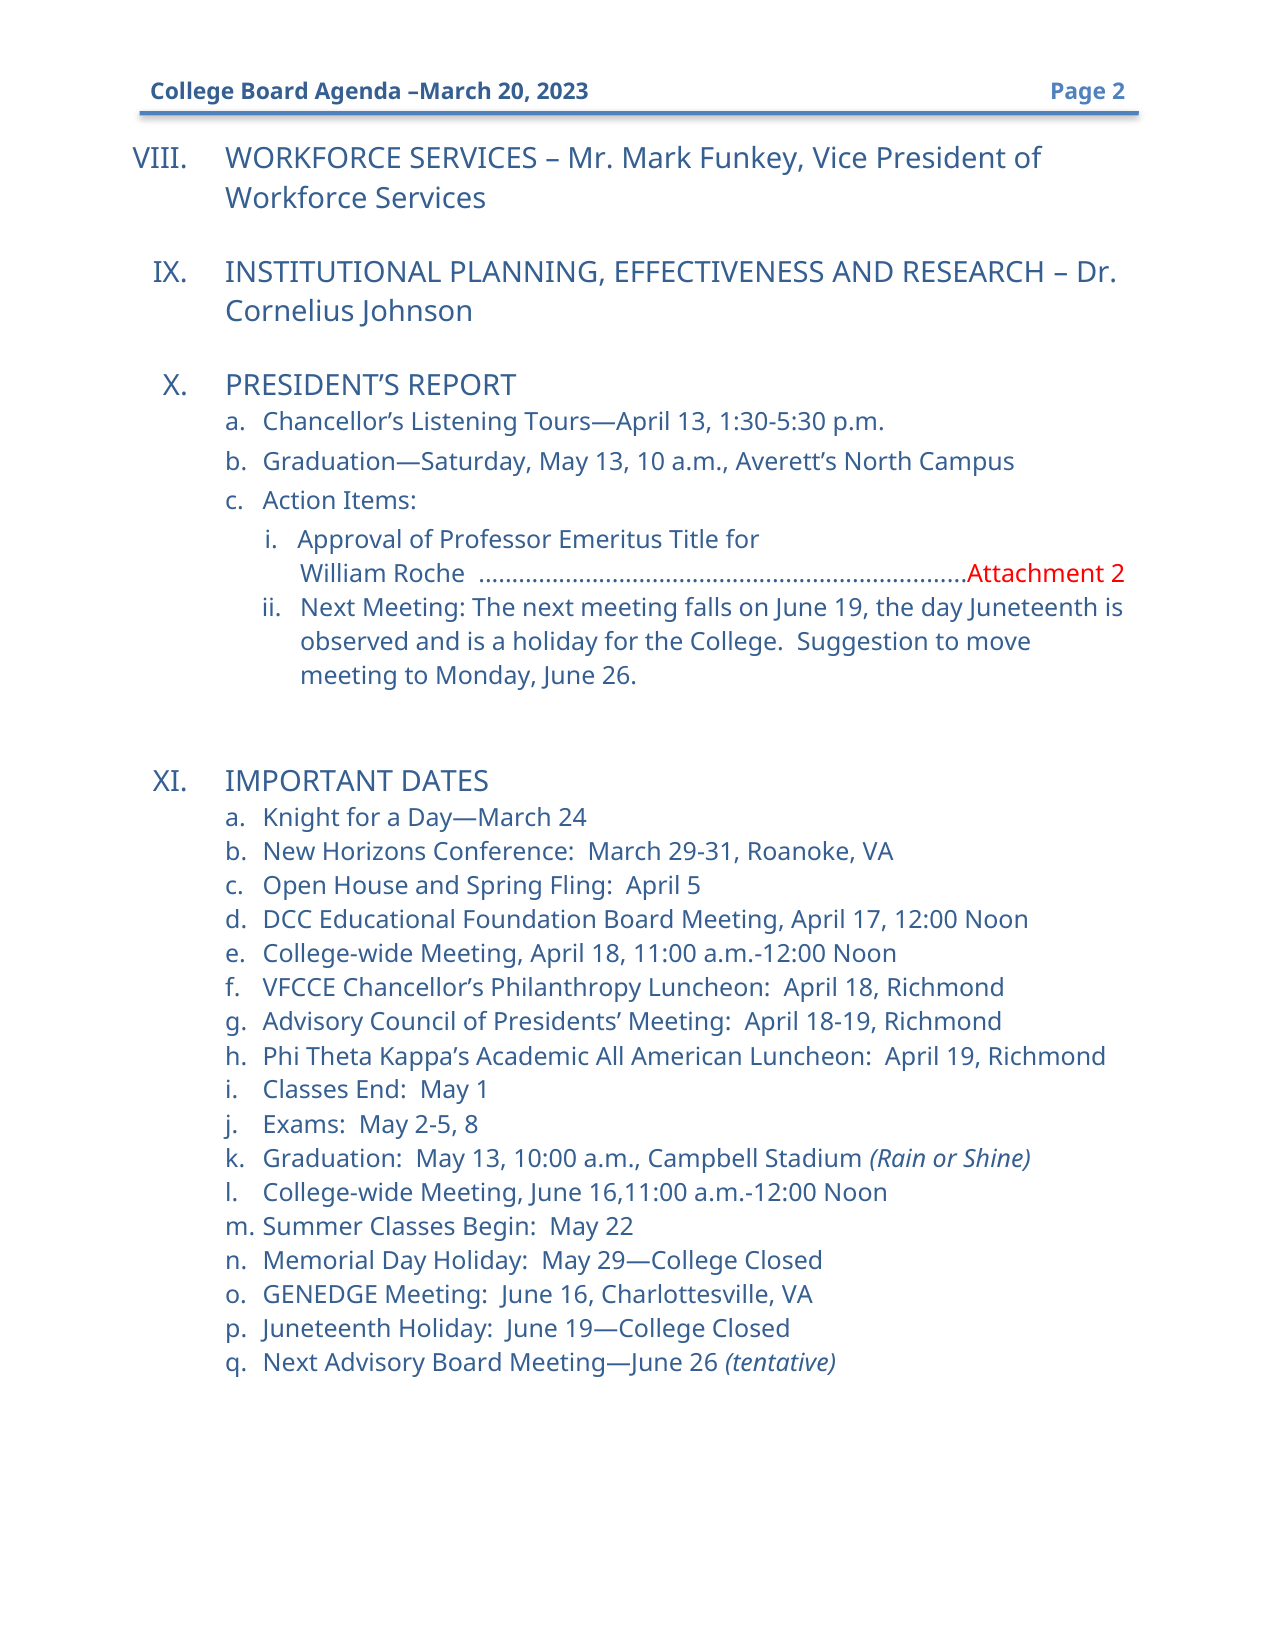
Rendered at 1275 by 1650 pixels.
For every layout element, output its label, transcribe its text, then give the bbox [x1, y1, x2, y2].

list GENEDGE Meeting: June 16, Charlottesville, VA [225, 1277, 1125, 1311]
list Action Items: [225, 482, 1125, 516]
list Phi Theta Kappa’s Academic All American Luncheon: April 19, Richmond [225, 1038, 1125, 1072]
list College-wide Meeting, April 18, 11:00 a.m.-12:00 Noon [225, 936, 1125, 970]
list Summer Classes Begin: May 22 [225, 1208, 1125, 1242]
text William Roche Attachment 2 [300, 556, 1125, 590]
list VFCCE Chancellor’s Philanthropy Luncheon: April 18, Richmond [225, 970, 1125, 1004]
list Memorial Day Holiday: May 29—College Closed [225, 1242, 1125, 1277]
list Approval of Professor Emeritus Title for [277, 522, 1125, 556]
list Graduation—Saturday, May 13, 10 a.m., Averett’s North Campus [225, 443, 1125, 477]
list New Horizons Conference: March 29-31, Roanoke, VA [225, 834, 1125, 868]
list Next Meeting: The next meeting falls on June 19, the day Juneteenth is observed and is a holiday for the College. Suggestion to move meeting to Monday, June 26. [281, 590, 1125, 692]
list College-wide Meeting, June 16,11:00 a.m.-12:00 Noon [225, 1174, 1125, 1208]
list DCC Educational Foundation Board Meeting, April 17, 12:00 Noon [225, 902, 1125, 936]
list Next Advisory Board Meeting—June 26 (tentative) [225, 1345, 1125, 1379]
list Institutional Planning, Effectiveness and Research – Dr. Cornelius Johnson [187, 251, 1125, 330]
list PRESIDENT’S REPORT [187, 364, 1125, 404]
list Exams: May 2-5, 8 [225, 1106, 1125, 1140]
list Knight for a Day—March 24 [225, 800, 1125, 834]
list Classes End: May 1 [225, 1072, 1125, 1106]
list IMPORTANT DATES [187, 760, 1125, 800]
list Advisory Council of Presidents’ Meeting: April 18-19, Richmond [225, 1004, 1125, 1038]
list Chancellor’s Listening Tours—April 13, 1:30-5:30 p.m. [225, 404, 1125, 438]
list WORKFORCE SERVICES – Mr. Mark Funkey, Vice President of Workforce Services [187, 137, 1125, 217]
list Graduation: May 13, 10:00 a.m., Campbell Stadium (Rain or Shine) [225, 1140, 1125, 1174]
list Juneteenth Holiday: June 19—College Closed [225, 1311, 1125, 1345]
list Open House and Spring Fling: April 5 [225, 868, 1125, 902]
